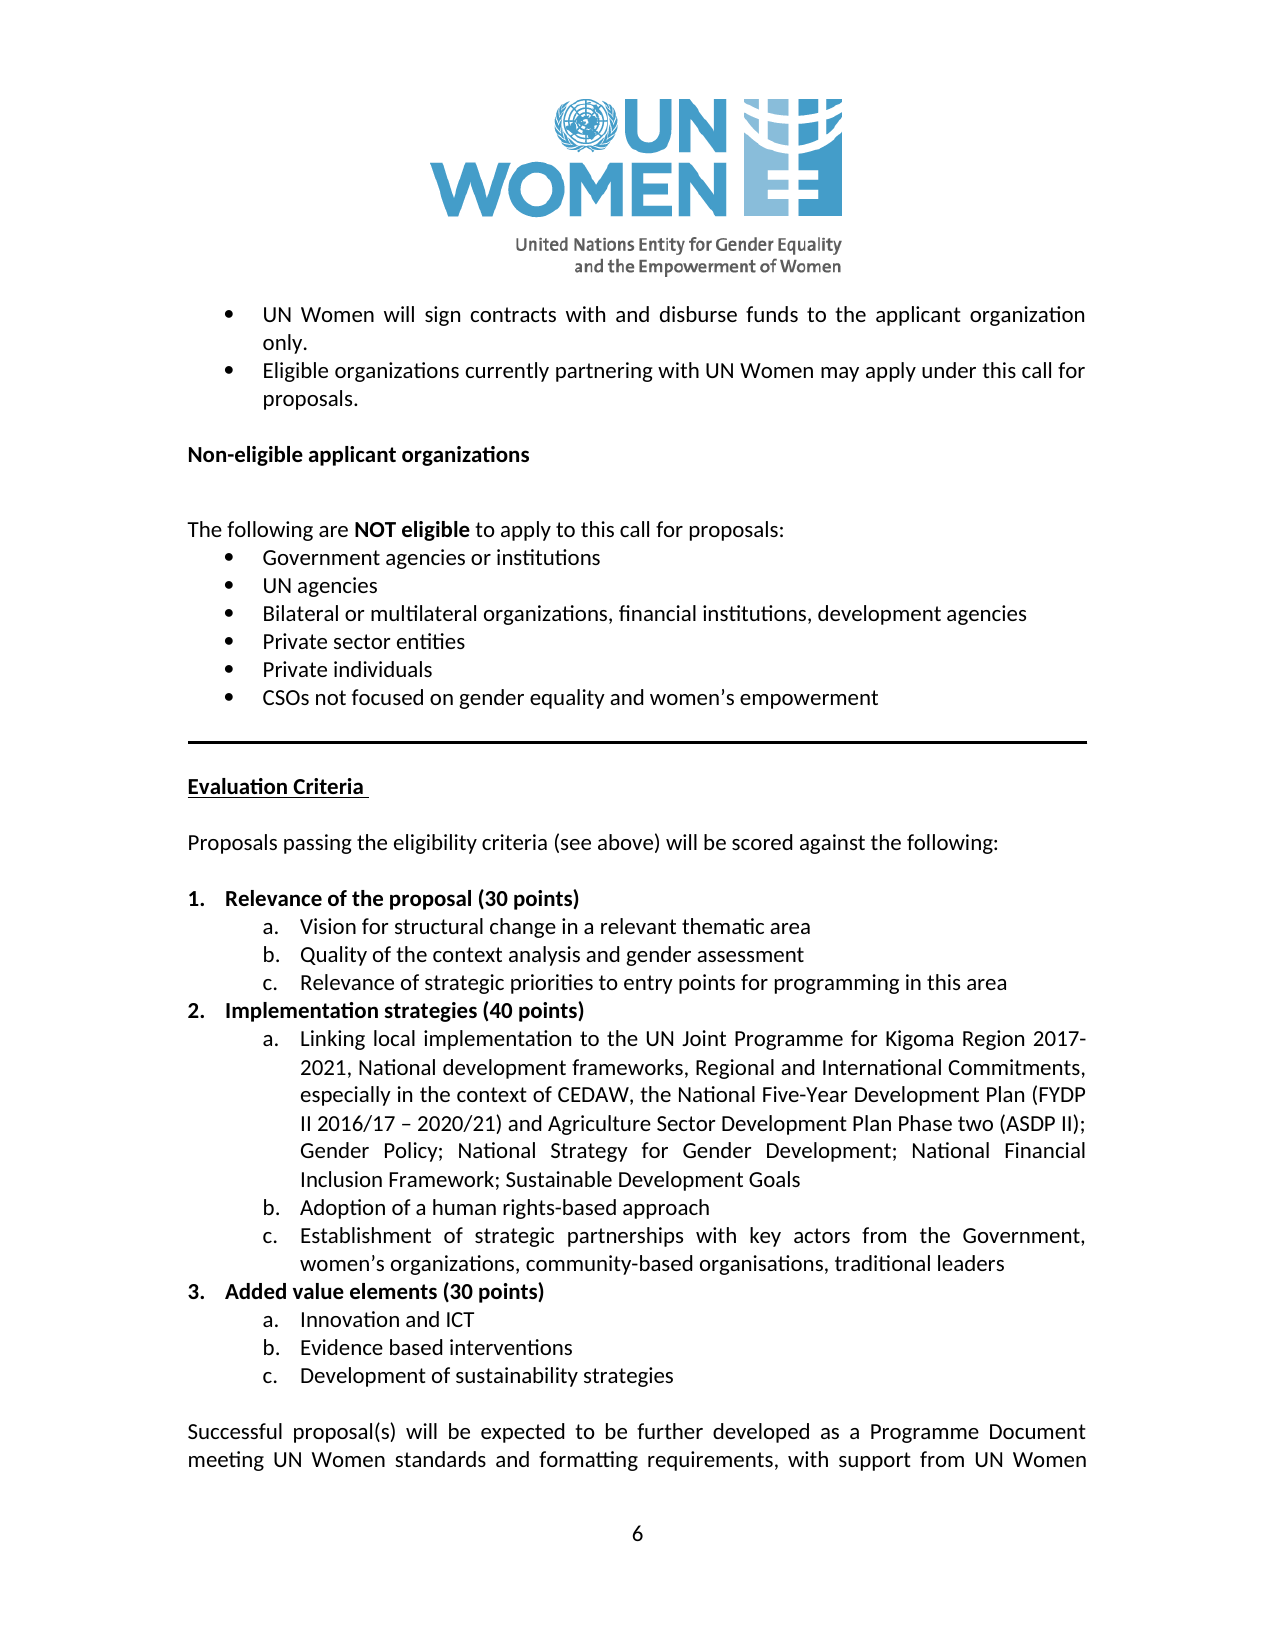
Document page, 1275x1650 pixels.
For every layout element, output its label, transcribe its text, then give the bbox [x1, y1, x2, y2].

text The following are NOT eligible to apply to this call for proposals: [187, 515, 1087, 543]
list Government agencies or institutions [225, 543, 1087, 571]
list Vision for structural change in a relevant thematic area [262, 912, 1087, 941]
list Establishment of strategic partnerships with key actors from the Government, women’s organizations, community-based organisations, traditional leaders [262, 1221, 1087, 1277]
list Eligible organizations currently partnering with UN Women may apply under this call for proposals. [225, 356, 1087, 412]
picture [410, 75, 865, 300]
text Non-eligible applicant organizations [187, 440, 1087, 468]
list Adoption of a human rights-based approach [262, 1193, 1087, 1221]
list Innovation and ICT [262, 1305, 1087, 1333]
text Evaluation Criteria [187, 772, 1062, 800]
list UN Women will sign contracts with and disburse funds to the applicant organization only. [225, 300, 1087, 356]
list Relevance of the proposal (30 points) [187, 884, 1087, 912]
list Bilateral or multilateral organizations, financial institutions, development agencies [225, 599, 1087, 627]
list Implementation strategies (40 points) [187, 997, 1087, 1024]
list Private individuals [225, 655, 1087, 683]
list Evidence based interventions [262, 1333, 1087, 1361]
list Private sector entities [225, 627, 1087, 655]
list Relevance of strategic priorities to entry points for programming in this area [262, 968, 1087, 997]
text Proposals passing the eligibility criteria (see above) will be scored against the following: [187, 828, 1087, 856]
list Linking local implementation to the UN Joint Programme for Kigoma Region 2017-2021, National development frameworks, Regional and International Commitments, especially in the context of CEDAW, the National Five-Year Development Plan (FYDP II 2016/17 – 2020/21) and Agriculture Sector Development Plan Phase two (ASDP II); Gender Policy; National Strategy for Gender Development; National Financial Inclusion Framework; Sustainable Development Goals [262, 1024, 1087, 1193]
list Added value elements (30 points) [187, 1277, 1087, 1305]
list CSOs not focused on gender equality and women’s empowerment [225, 683, 1087, 711]
list Development of sustainability strategies [262, 1361, 1087, 1389]
list UN agencies [225, 571, 1087, 599]
list Quality of the context analysis and gender assessment [262, 941, 1087, 968]
